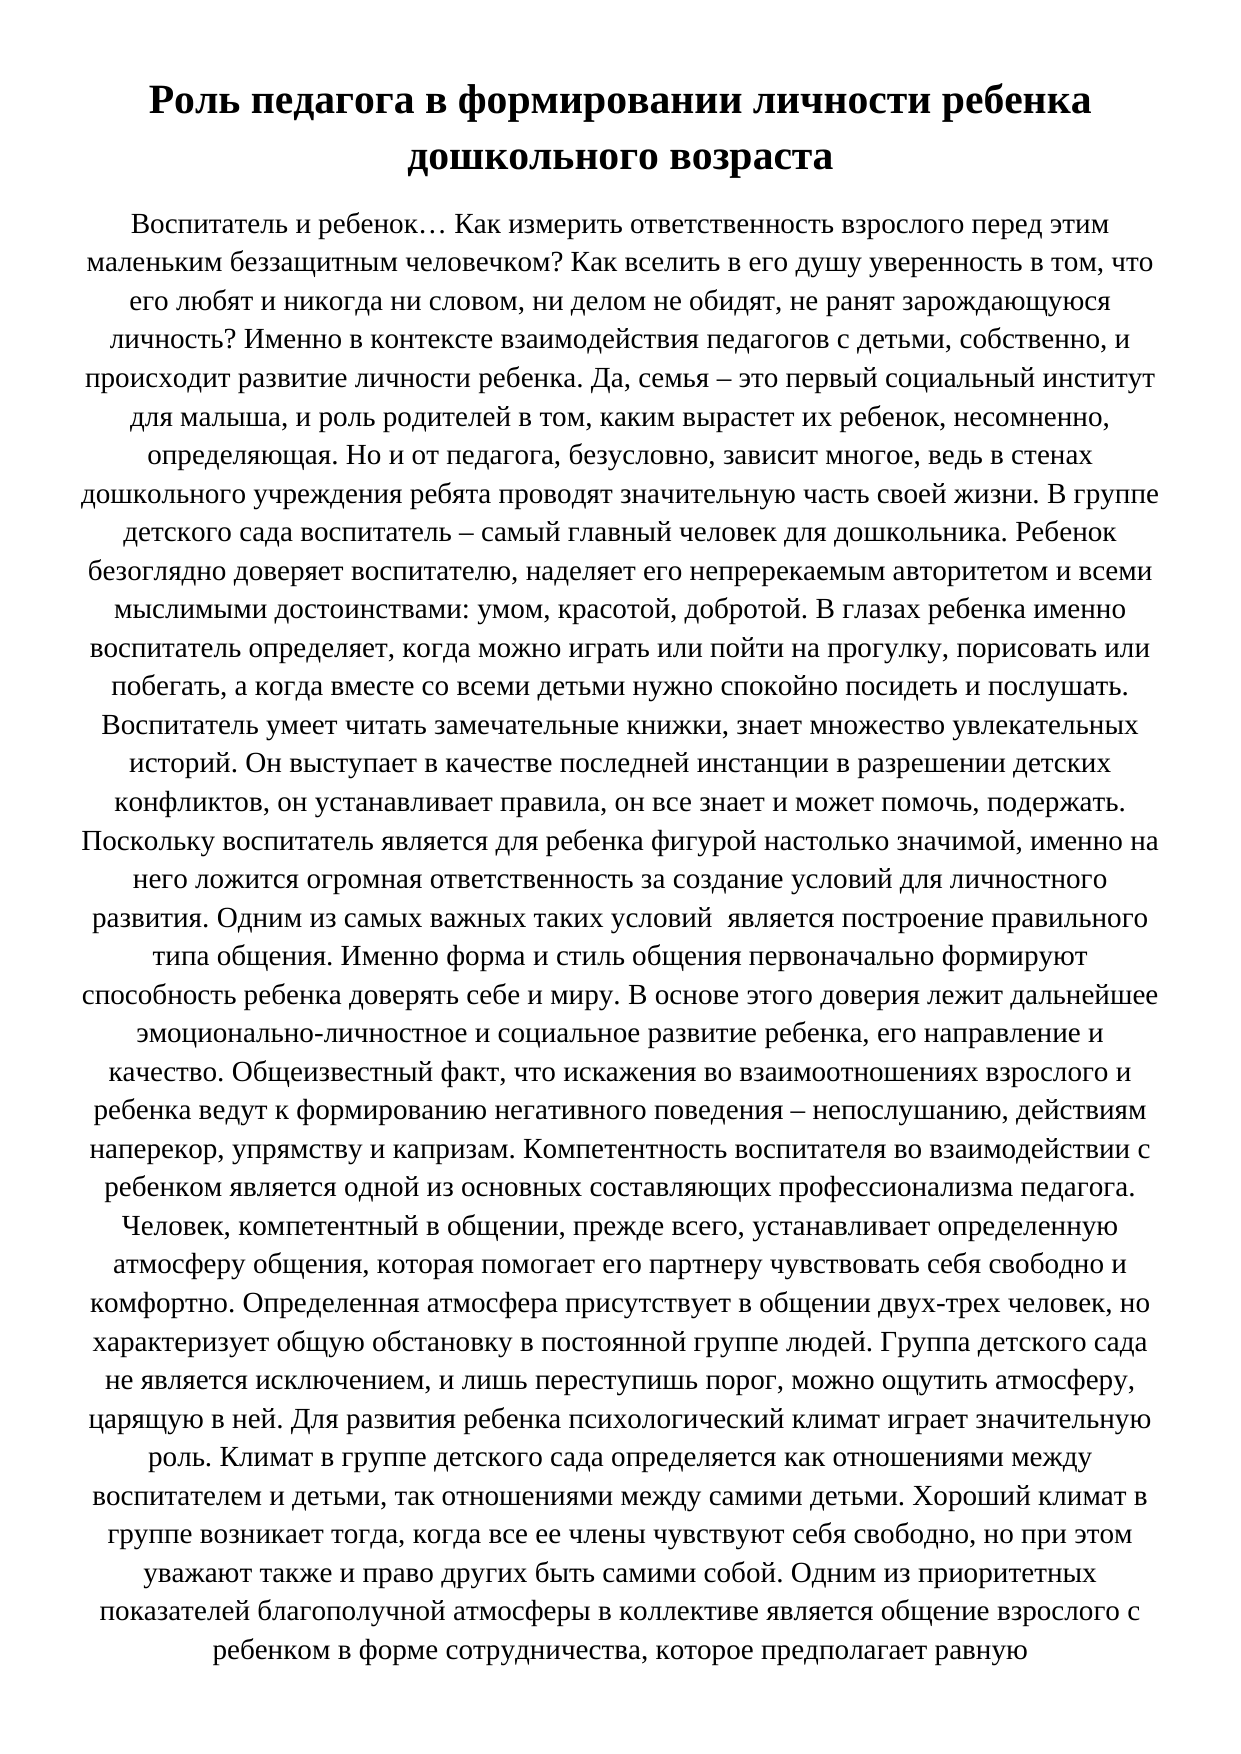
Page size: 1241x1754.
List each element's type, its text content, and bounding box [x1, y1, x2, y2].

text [75, 206, 1165, 1666]
text Роль педагога в формировании личности ребенка дошкольного возраста [75, 75, 1165, 178]
